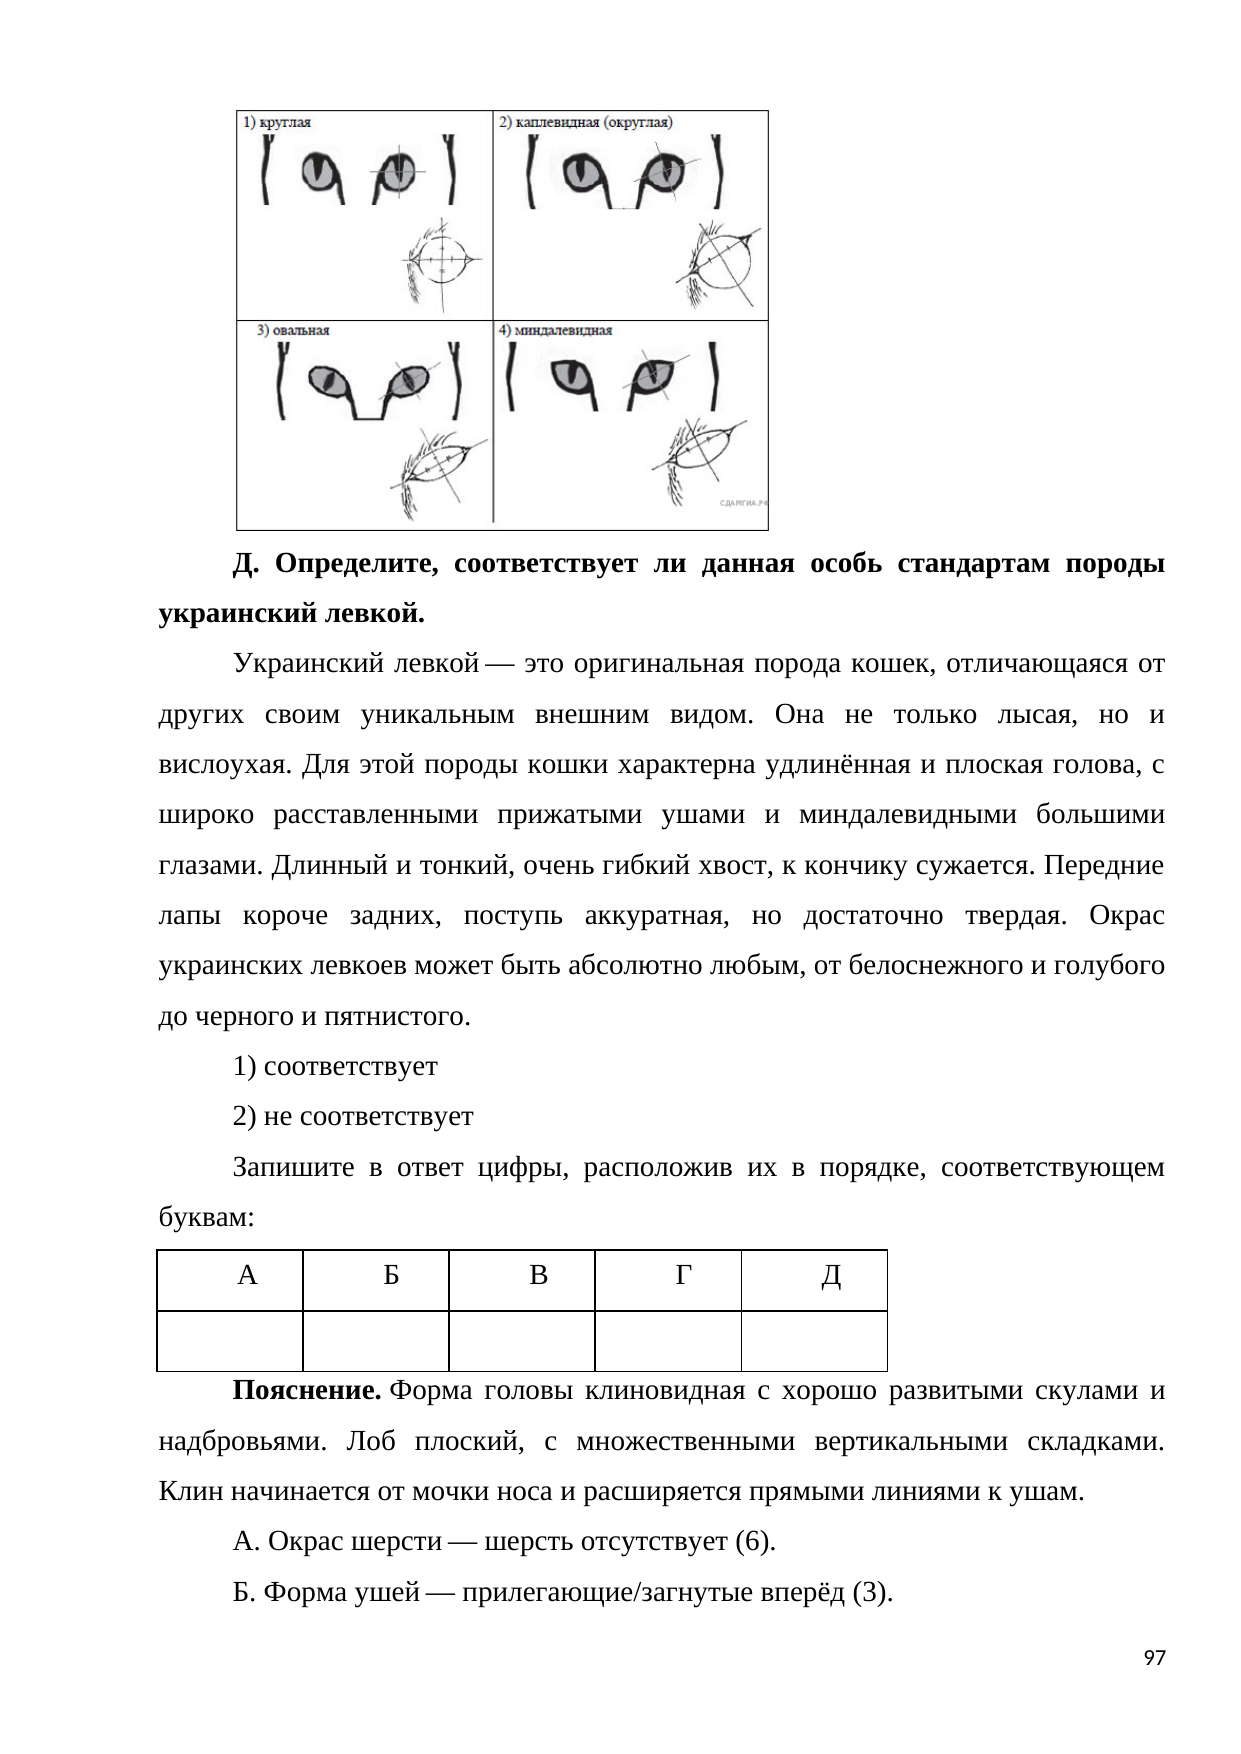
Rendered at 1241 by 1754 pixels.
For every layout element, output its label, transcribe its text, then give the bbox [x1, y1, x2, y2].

table_header Д [742, 1251, 887, 1310]
text Д. Определите, соответствует ли данная особь стандартам породы украинский левкой. [158, 545, 1166, 629]
table_cell [304, 1312, 448, 1371]
table_header А [158, 1251, 302, 1310]
table_cell [742, 1312, 887, 1371]
text А. Окрас шерсти — шерсть отсутствует (6). [158, 1523, 1166, 1557]
picture [232, 108, 771, 531]
table_header В [450, 1251, 594, 1310]
text 2) не соответствует [158, 1098, 1166, 1132]
table_header Г [596, 1251, 741, 1310]
table_cell [158, 1312, 302, 1371]
table_header Б [304, 1251, 448, 1310]
text Пояснение. Форма головы клиновидная с хорошо развитыми скулами и надбровьями. Лоб плоский, с множественными вертикальными складками. Клин начинается от мочки носа и расширяется прямыми линиями к ушам. [158, 1372, 1166, 1507]
text 1) соответствует [158, 1048, 1166, 1082]
text Запишите в ответ цифры, расположив их в порядке, соответствующем буквам: [158, 1149, 1166, 1233]
text Б. Форма ушей — прилегающие/загнутые вперёд (3). [158, 1574, 1166, 1607]
text Украинский левкой — это оригинальная порода кошек, отличающаяся от других своим уникальным внешним видом. Она не только лысая, но и вислоухая. Для этой породы кошки характерна удлинённая и плоская голова, с широко расставленными прижатыми ушами и миндалевидными большими глазами. Длинный и тонкий, очень гибкий хвост, к кончику сужается. Передние лапы короче задних, поступь аккуратная, но достаточно твердая. Окрас украинских левкоев может быть абсолютно любым, от белоснежного и голубого до черного и пятнистого. [158, 646, 1166, 1031]
table_cell [596, 1312, 741, 1371]
table_cell [450, 1312, 594, 1371]
